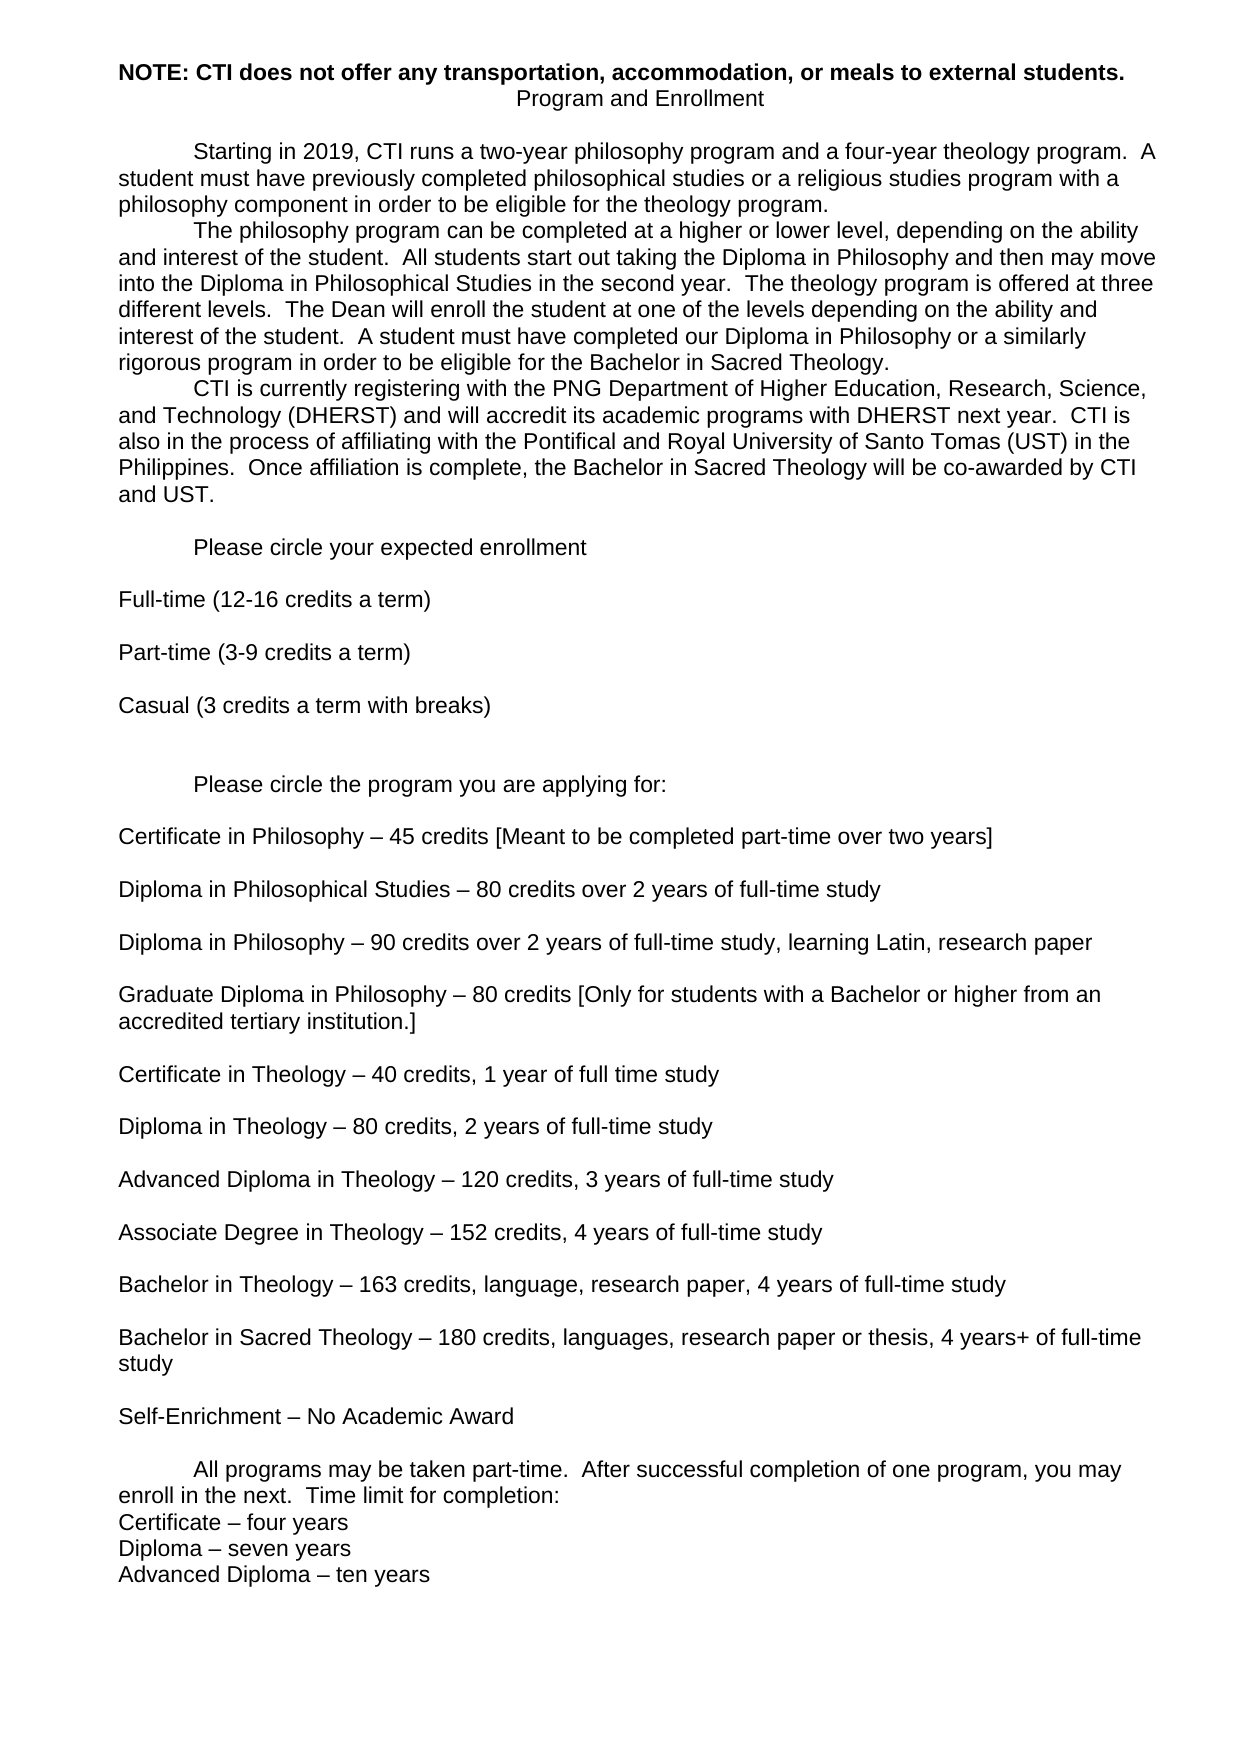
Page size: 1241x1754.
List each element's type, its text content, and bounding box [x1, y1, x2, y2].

text Bachelor in Theology – 163 credits, language, research paper, 4 years of full-time study [118, 1271, 1162, 1298]
text Diploma in Philosophy – 90 credits over 2 years of full-time study, learning Latin, research paper [118, 929, 1162, 955]
text Starting in 2019, CTI runs a two-year philosophy program and a four-year theology program. A student must have previously completed philosophical studies or a religious studies program with a philosophy component in order to be eligible for the theology program. [118, 138, 1162, 217]
text Certificate in Philosophy – 45 credits [Meant to be completed part-time over two years] [118, 823, 1162, 850]
text Please circle your expected enrollment [118, 533, 1162, 560]
text Self-Enrichment – No Academic Award [118, 1403, 1162, 1429]
text CTI is currently registering with the PNG Department of Higher Education, Research, Science, and Technology (DHERST) and will accredit its academic programs with DHERST next year. CTI is also in the process of affiliating with the Pontifical and Royal University of Santo Tomas (UST) in the Philippines. Once affiliation is complete, the Bachelor in Sacred Theology will be co-awarded by CTI and UST. [118, 375, 1162, 507]
text NOTE: CTI does not offer any transportation, accommodation, or meals to external students. [118, 59, 1162, 85]
text Associate Degree in Theology – 152 credits, 4 years of full-time study [118, 1219, 1162, 1245]
text The philosophy program can be completed at a higher or lower level, depending on the ability and interest of the student. All students start out taking the Diploma in Philosophy and then may move into the Diploma in Philosophical Studies in the second year. The theology program is offered at three different levels. The Dean will enroll the student at one of the levels depending on the ability and interest of the student. A student must have completed our Diploma in Philosophy or a similarly rigorous program in order to be eligible for the Bachelor in Sacred Theology. [118, 217, 1162, 375]
text Part-time (3-9 credits a term) [118, 639, 1162, 665]
text Certificate in Theology – 40 credits, 1 year of full time study [118, 1061, 1162, 1087]
text Program and Enrollment [118, 85, 1162, 112]
text Graduate Diploma in Philosophy – 80 credits [Only for students with a Bachelor or higher from an accredited tertiary institution.] [118, 981, 1162, 1034]
text Bachelor in Sacred Theology – 180 credits, languages, research paper or thesis, 4 years+ of full-time study [118, 1324, 1162, 1377]
text All programs may be taken part-time. After successful completion of one program, you may enroll in the next. Time limit for completion: [118, 1456, 1162, 1508]
text Diploma – seven years [118, 1535, 1162, 1561]
text Advanced Diploma in Theology – 120 credits, 3 years of full-time study [118, 1166, 1162, 1192]
text Full-time (12-16 credits a term) [118, 586, 1162, 612]
text Certificate – four years [118, 1508, 1162, 1535]
text Casual (3 credits a term with breaks) [118, 692, 1162, 718]
text Diploma in Theology – 80 credits, 2 years of full-time study [118, 1113, 1162, 1139]
text Advanced Diploma – ten years [118, 1561, 1162, 1588]
text Please circle the program you are applying for: [118, 771, 1162, 797]
text Diploma in Philosophical Studies – 80 credits over 2 years of full-time study [118, 876, 1162, 902]
